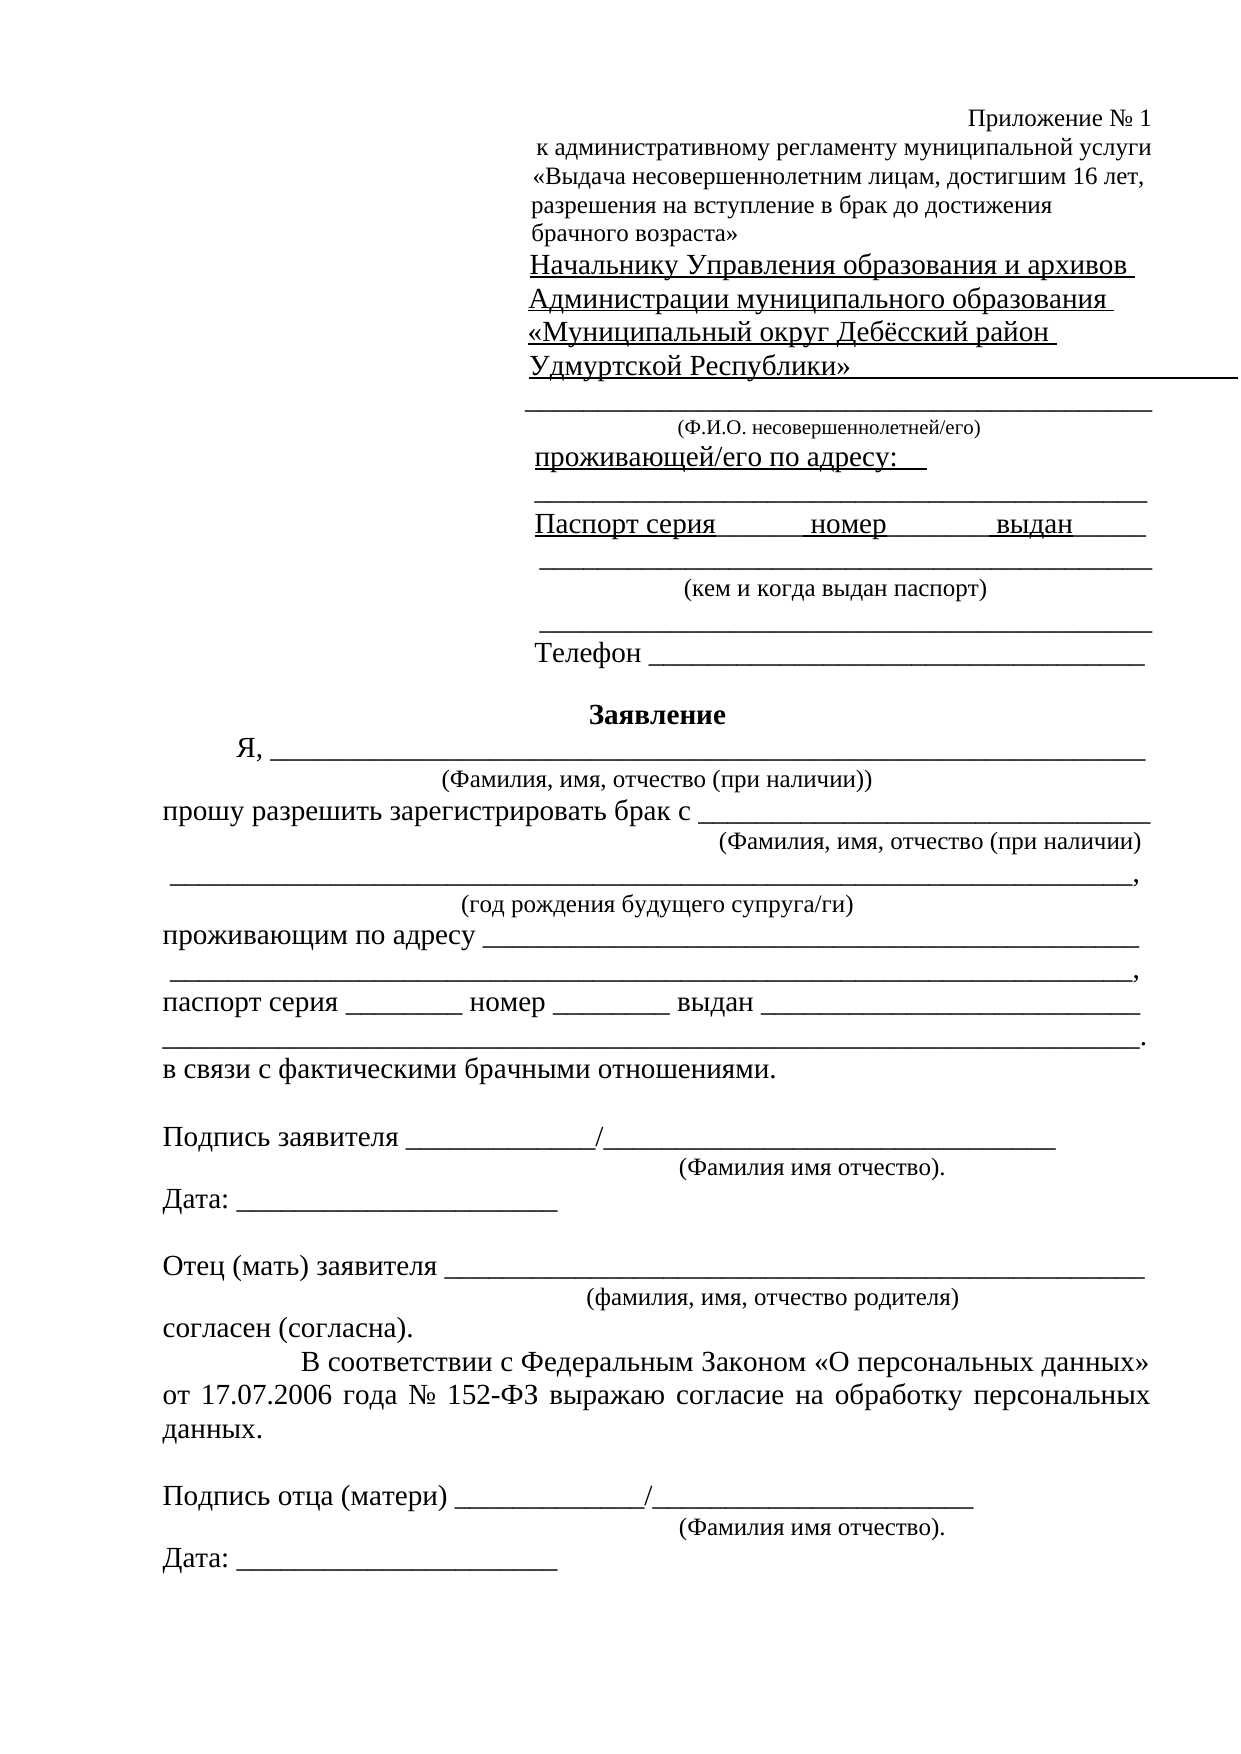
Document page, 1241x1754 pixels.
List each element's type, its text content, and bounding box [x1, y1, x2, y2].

text __________________________________________ [162, 472, 1152, 506]
text (Ф.И.О. несовершеннолетней/его) [162, 415, 1152, 439]
text (фамилия, имя, отчество родителя) [162, 1282, 1152, 1310]
text Дата: ______________________ [162, 1540, 1152, 1574]
text Начальнику Управления образования и архивов [162, 247, 1152, 281]
text (кем и когда выдан паспорт) [162, 573, 1152, 602]
text Подпись заявителя _____________/_______________________________ [162, 1119, 1152, 1152]
text (год рождения будущего супруга/ги) [162, 889, 1152, 917]
text __________________________________________ [162, 539, 1152, 573]
text (Фамилия, имя, отчество (при наличии) [162, 826, 1152, 855]
text «Выдача несовершеннолетним лицам, достигшим 16 лет, [162, 161, 1152, 190]
text Заявление [162, 697, 1152, 731]
text (Фамилия имя отчество). [162, 1152, 1152, 1181]
text к административному регламенту муниципальной услуги [162, 132, 1152, 161]
text Телефон __________________________________ [162, 635, 1152, 669]
text (Фамилия, имя, отчество (при наличии)) [162, 764, 1152, 793]
text Паспорт серия______ номер_______ выдан_____ [162, 506, 1152, 539]
text Подпись отца (матери) _____________/______________________ [162, 1478, 1152, 1512]
text Администрации муниципального образования [162, 281, 1152, 314]
text Я, ____________________________________________________________ [162, 731, 1152, 764]
text паспорт серия ________ номер ________ выдан __________________________ [162, 984, 1152, 1018]
text В соответствии с Федеральным Законом «О персональных данных» от 17.07.2006 года № 152-ФЗ выражаю согласие на обработку персональных данных. [162, 1344, 1152, 1444]
text прошу разрешить зарегистрировать брак с _______________________________ [162, 793, 1152, 826]
text ___________________________________________ [162, 381, 1152, 415]
text Дата: ______________________ [162, 1181, 1152, 1214]
text проживающим по адресу _____________________________________________ [162, 917, 1152, 951]
text брачного возраста» [162, 218, 1152, 247]
text проживающей/его по адресу: [162, 439, 1152, 472]
text __________________________________________________________________, [162, 855, 1152, 889]
text разрешения на вступление в брак до достижения [162, 190, 1152, 218]
text согласен (согласна). [162, 1310, 1152, 1344]
text в связи с фактическими брачными отношениями. [162, 1052, 1152, 1085]
text Удмуртской Республики» [162, 348, 1152, 381]
text __________________________________________________________________, [162, 951, 1152, 984]
text __________________________________________ [162, 602, 1152, 635]
text Отец (мать) заявителя ________________________________________________ [162, 1248, 1152, 1282]
text «Муниципальный округ Дебёсский район [162, 314, 1152, 348]
text Приложение № 1 [162, 103, 1152, 132]
text ___________________________________________________________________. [162, 1018, 1152, 1052]
text (Фамилия имя отчество). [162, 1512, 1152, 1540]
